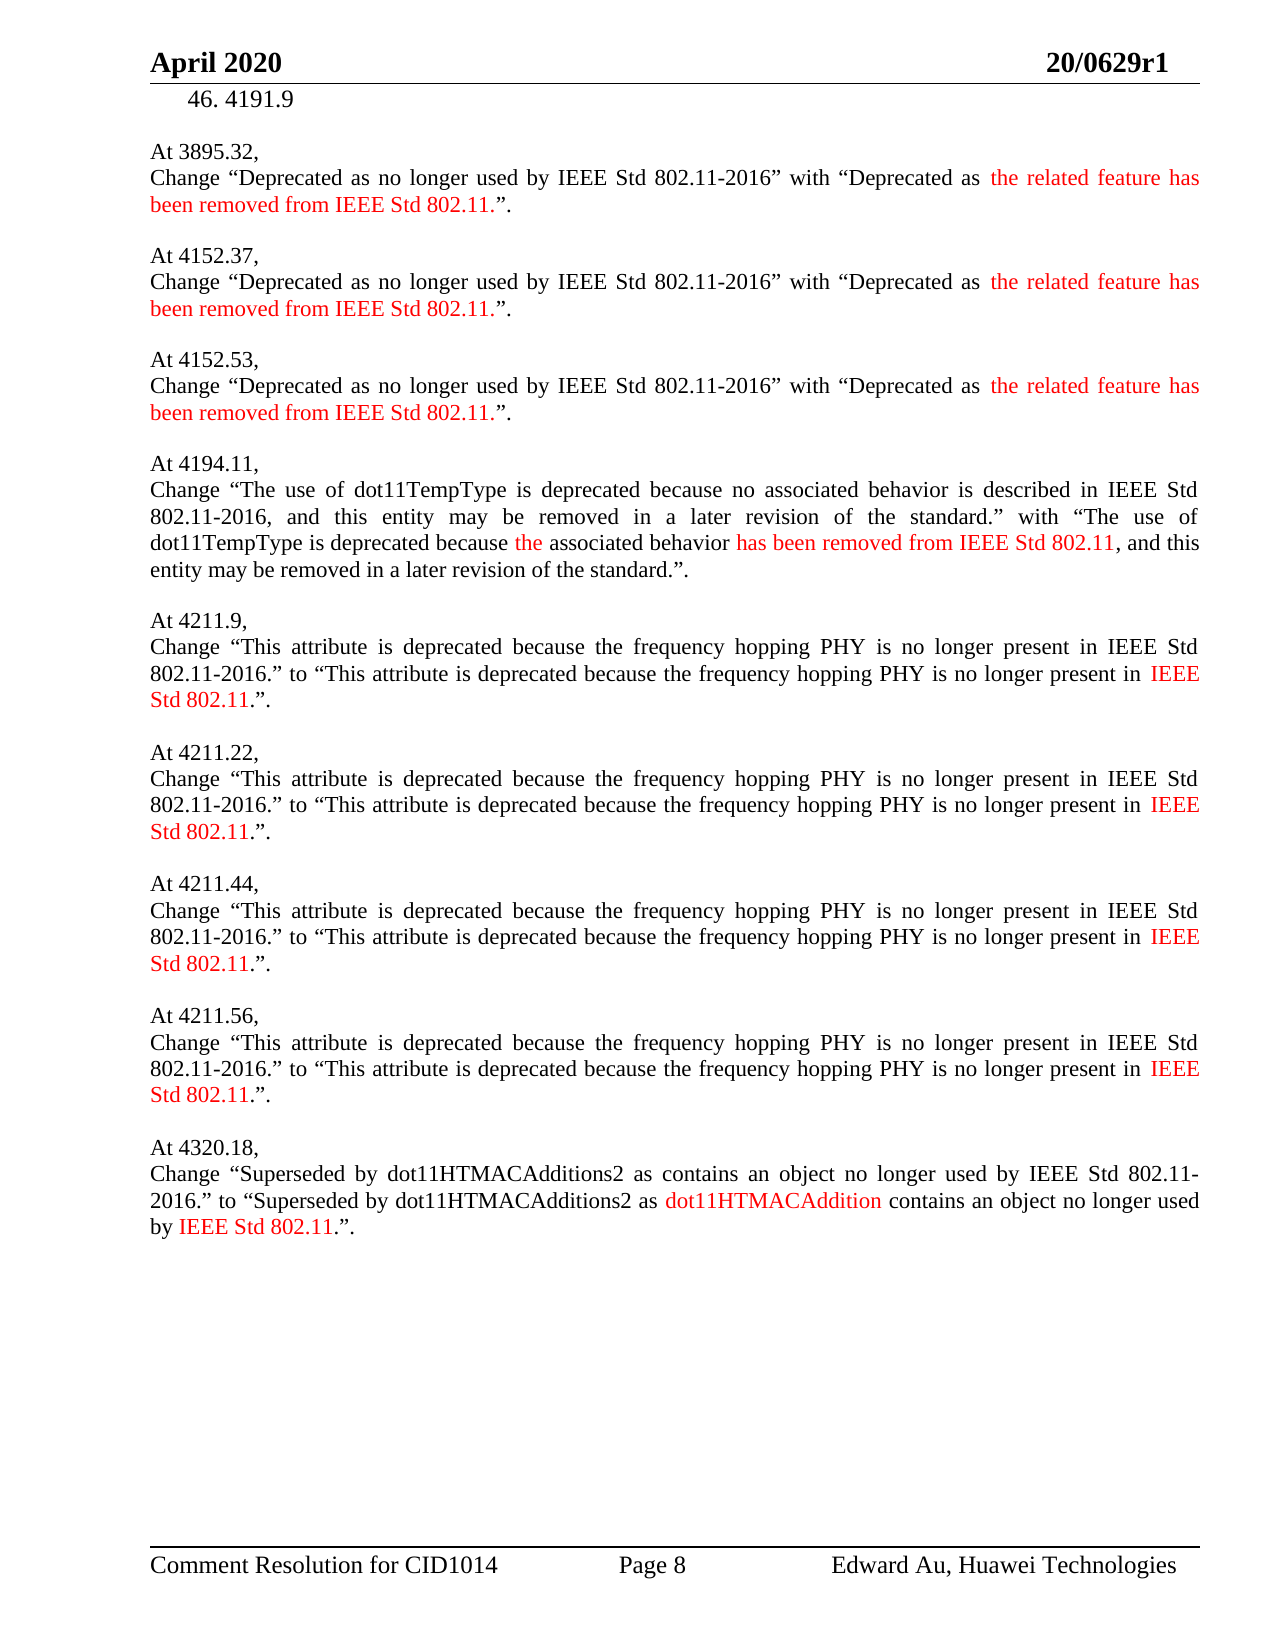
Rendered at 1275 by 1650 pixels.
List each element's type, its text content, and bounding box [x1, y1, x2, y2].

text At 4211.44, [150, 871, 1200, 897]
text Change “This attribute is deprecated because the frequency hopping PHY is no longer present in IEEE Std 802.11-2016.” to “This attribute is deprecated because the frequency hopping PHY is no longer present in IEEE Std 802.11.”. [150, 633, 1200, 712]
text Change “Deprecated as no longer used by IEEE Std 802.11-2016” with “Deprecated as the related feature has been removed from IEEE Std 802.11.”. [150, 268, 1200, 321]
text At 4152.37, [150, 242, 1200, 268]
text At 4211.22, [150, 739, 1200, 765]
text At 4211.9, [150, 607, 1200, 633]
list 4191.9 [187, 84, 1200, 113]
text Change “This attribute is deprecated because the frequency hopping PHY is no longer present in IEEE Std 802.11-2016.” to “This attribute is deprecated because the frequency hopping PHY is no longer present in IEEE Std 802.11.”. [150, 765, 1200, 844]
text At 3895.32, [150, 138, 1200, 164]
text At 4152.53, [150, 346, 1200, 372]
text Change “Deprecated as no longer used by IEEE Std 802.11-2016” with “Deprecated as the related feature has been removed from IEEE Std 802.11.”. [150, 164, 1200, 217]
text At 4211.56, [150, 1002, 1200, 1029]
text Change “This attribute is deprecated because the frequency hopping PHY is no longer present in IEEE Std 802.11-2016.” to “This attribute is deprecated because the frequency hopping PHY is no longer present in IEEE Std 802.11.”. [150, 897, 1200, 976]
text Change “This attribute is deprecated because the frequency hopping PHY is no longer present in IEEE Std 802.11-2016.” to “This attribute is deprecated because the frequency hopping PHY is no longer present in IEEE Std 802.11.”. [150, 1029, 1200, 1108]
text Change “Superseded by dot11HTMACAdditions2 as contains an object no longer used by IEEE Std 802.11-2016.” to “Superseded by dot11HTMACAdditions2 as dot11HTMACAddition contains an object no longer used by IEEE Std 802.11.”. [150, 1160, 1200, 1239]
text Change “The use of dot11TempType is deprecated because no associated behavior is described in IEEE Std 802.11-2016, and this entity may be removed in a later revision of the standard.” with “The use of dot11TempType is deprecated because the associated behavior has been removed from IEEE Std 802.11, and this entity may be removed in a later revision of the standard.”. [150, 477, 1200, 582]
text Change “Deprecated as no longer used by IEEE Std 802.11-2016” with “Deprecated as the related feature has been removed from IEEE Std 802.11.”. [150, 372, 1200, 425]
text At 4320.18, [150, 1134, 1200, 1160]
text At 4194.11, [150, 450, 1200, 477]
